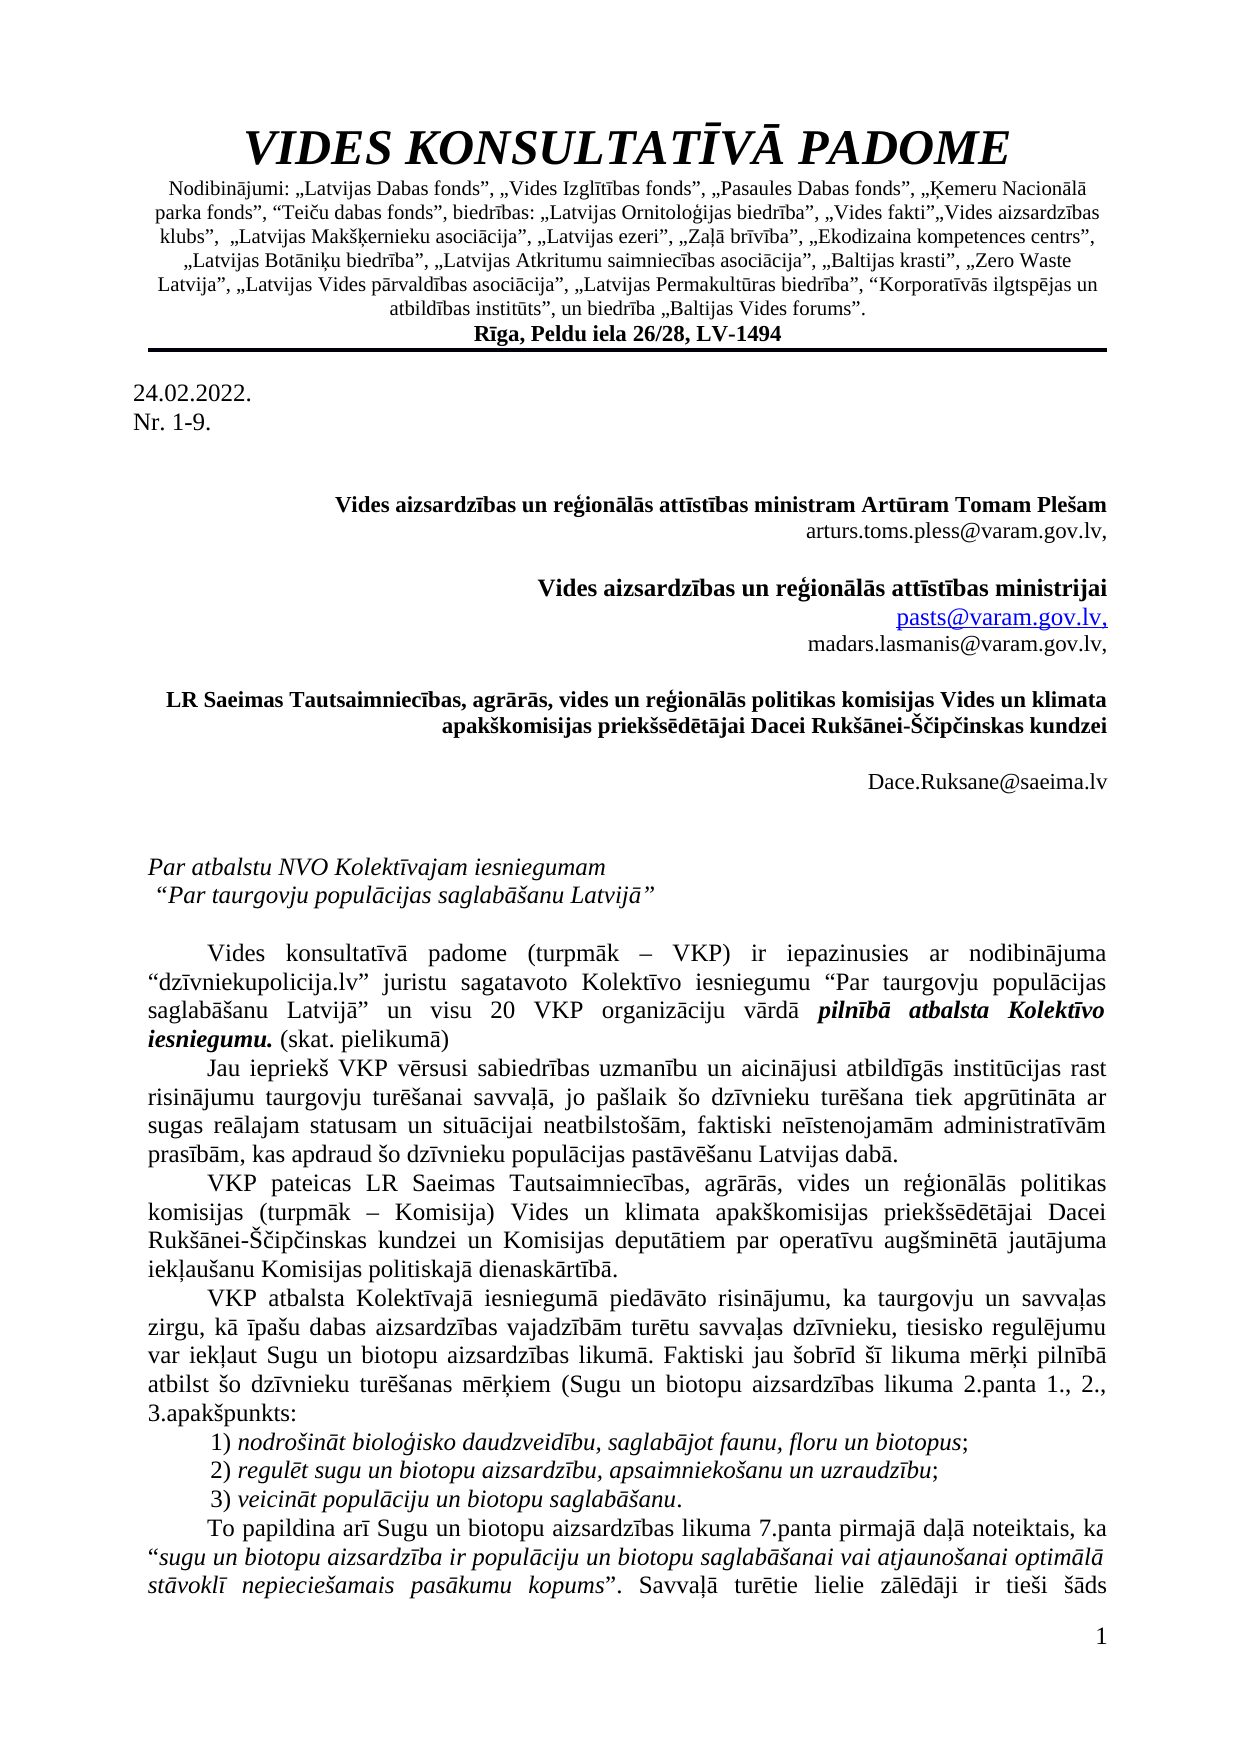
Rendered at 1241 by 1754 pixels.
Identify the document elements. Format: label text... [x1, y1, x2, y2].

text Dace.Ruksane@saeima.lv [148, 768, 1107, 794]
text Vides aizsardzības un reģionālās attīstības ministrijai [148, 573, 1107, 602]
text Nr. 1-9. [133, 407, 1107, 435]
text madars.lasmanis@varam.gov.lv, [148, 630, 1107, 657]
text pasts@varam.gov.lv, [148, 602, 1107, 630]
text Vides aizsardzības un reģionālās attīstības ministram Artūram Tomam Plešam arturs.toms.pless@varam.gov.lv, [148, 491, 1107, 544]
text 2) regulēt sugu un biotopu aizsardzību, apsaimniekošanu un uzraudzību; [210, 1455, 1107, 1484]
text VKP atbalsta Kolektīvajā iesniegumā piedāvāto risinājumu, ka taurgovju un savvaļas zirgu, kā īpašu dabas aizsardzības vajadzībām turētu savvaļas dzīvnieku, tiesisko regulējumu var iekļaut Sugu un biotopu aizsardzības likumā. Faktiski jau šobrīd šī likuma mērķi pilnībā atbilst šo dzīvnieku turēšanas mērķiem (Sugu un biotopu aizsardzības likuma 2.panta 1., 2., 3.apakšpunkts: [148, 1283, 1107, 1427]
text Vides konsultatīvā padome (turpmāk – VKP) ir iepazinusies ar nodibinājuma “dzīvniekupolicija.lv” juristu sagatavoto Kolektīvo iesniegumu “Par taurgovju populācijas saglabāšanu Latvijā” un visu 20 VKP organizāciju vārdā pilnībā atbalsta Kolektīvo iesniegumu. (skat. pielikumā) [148, 938, 1107, 1053]
text 1) nodrošināt bioloģisko daudzveidību, saglabājot faunu, floru un biotopus; [210, 1427, 1107, 1455]
text 24.02.2022. [133, 378, 1107, 407]
text 3) veicināt populāciju un biotopu saglabāšanu. [210, 1484, 1107, 1513]
text Par atbalstu NVO Kolektīvajam iesniegumam [148, 852, 1107, 880]
text Rīga, Peldu iela 26/28, LV-1494 [148, 320, 1107, 348]
text VKP pateicas LR Saeimas Tautsaimniecības, agrārās, vides un reģionālās politikas komisijas (turpmāk – Komisija) Vides un klimata apakškomisijas priekšsēdētājai Dacei Rukšānei-Ščipčinskas kundzei un Komisijas deputātiem par operatīvu augšminētā jautājuma iekļaušanu Komisijas politiskajā dienaskārtībā. [148, 1168, 1107, 1283]
subtitle VIDES KONSULTATĪVĀ PADOME [148, 118, 1107, 176]
text Nodibinājumi: „Latvijas Dabas fonds”, „Vides Izglītības fonds”, „Pasaules Dabas fonds”, „Ķemeru Nacionālā parka fonds”, “Teiču dabas fonds”, biedrības: „Latvijas Ornitoloģijas biedrība”, „Vides fakti”„Vides aizsardzības klubs”, „Latvijas Makšķernieku asociācija”, „Latvijas ezeri”, „Zaļā brīvība”, „Ekodizaina kompetences centrs”, „Latvijas Botāniķu biedrība”, „Latvijas Atkritumu saimniecības asociācija”, „Baltijas krasti”, „Zero Waste Latvija”, „Latvijas Vides pārvaldības asociācija”, „Latvijas Permakultūras biedrība”, “Korporatīvās ilgtspējas un atbildības institūts”, un biedrība „Baltijas Vides forums”. [148, 176, 1107, 320]
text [148, 1513, 1107, 1599]
text “Par taurgovju populācijas saglabāšanu Latvijā” [148, 880, 1107, 909]
text Jau iepriekš VKP vērsusi sabiedrības uzmanību un aicinājusi atbildīgās institūcijas rast risinājumu taurgovju turēšanai savvaļā, jo pašlaik šo dzīvnieku turēšana tiek apgrūtināta ar sugas reālajam statusam un situācijai neatbilstošām, faktiski neīstenojamām administratīvām prasībām, kas apdraud šo dzīvnieku populācijas pastāvēšanu Latvijas dabā. [148, 1053, 1107, 1168]
text LR Saeimas Tautsaimniecības, agrārās, vides un reģionālās politikas komisijas Vides un klimata apakškomisijas priekšsēdētājai Dacei Rukšānei-Ščipčinskas kundzei [148, 686, 1107, 738]
